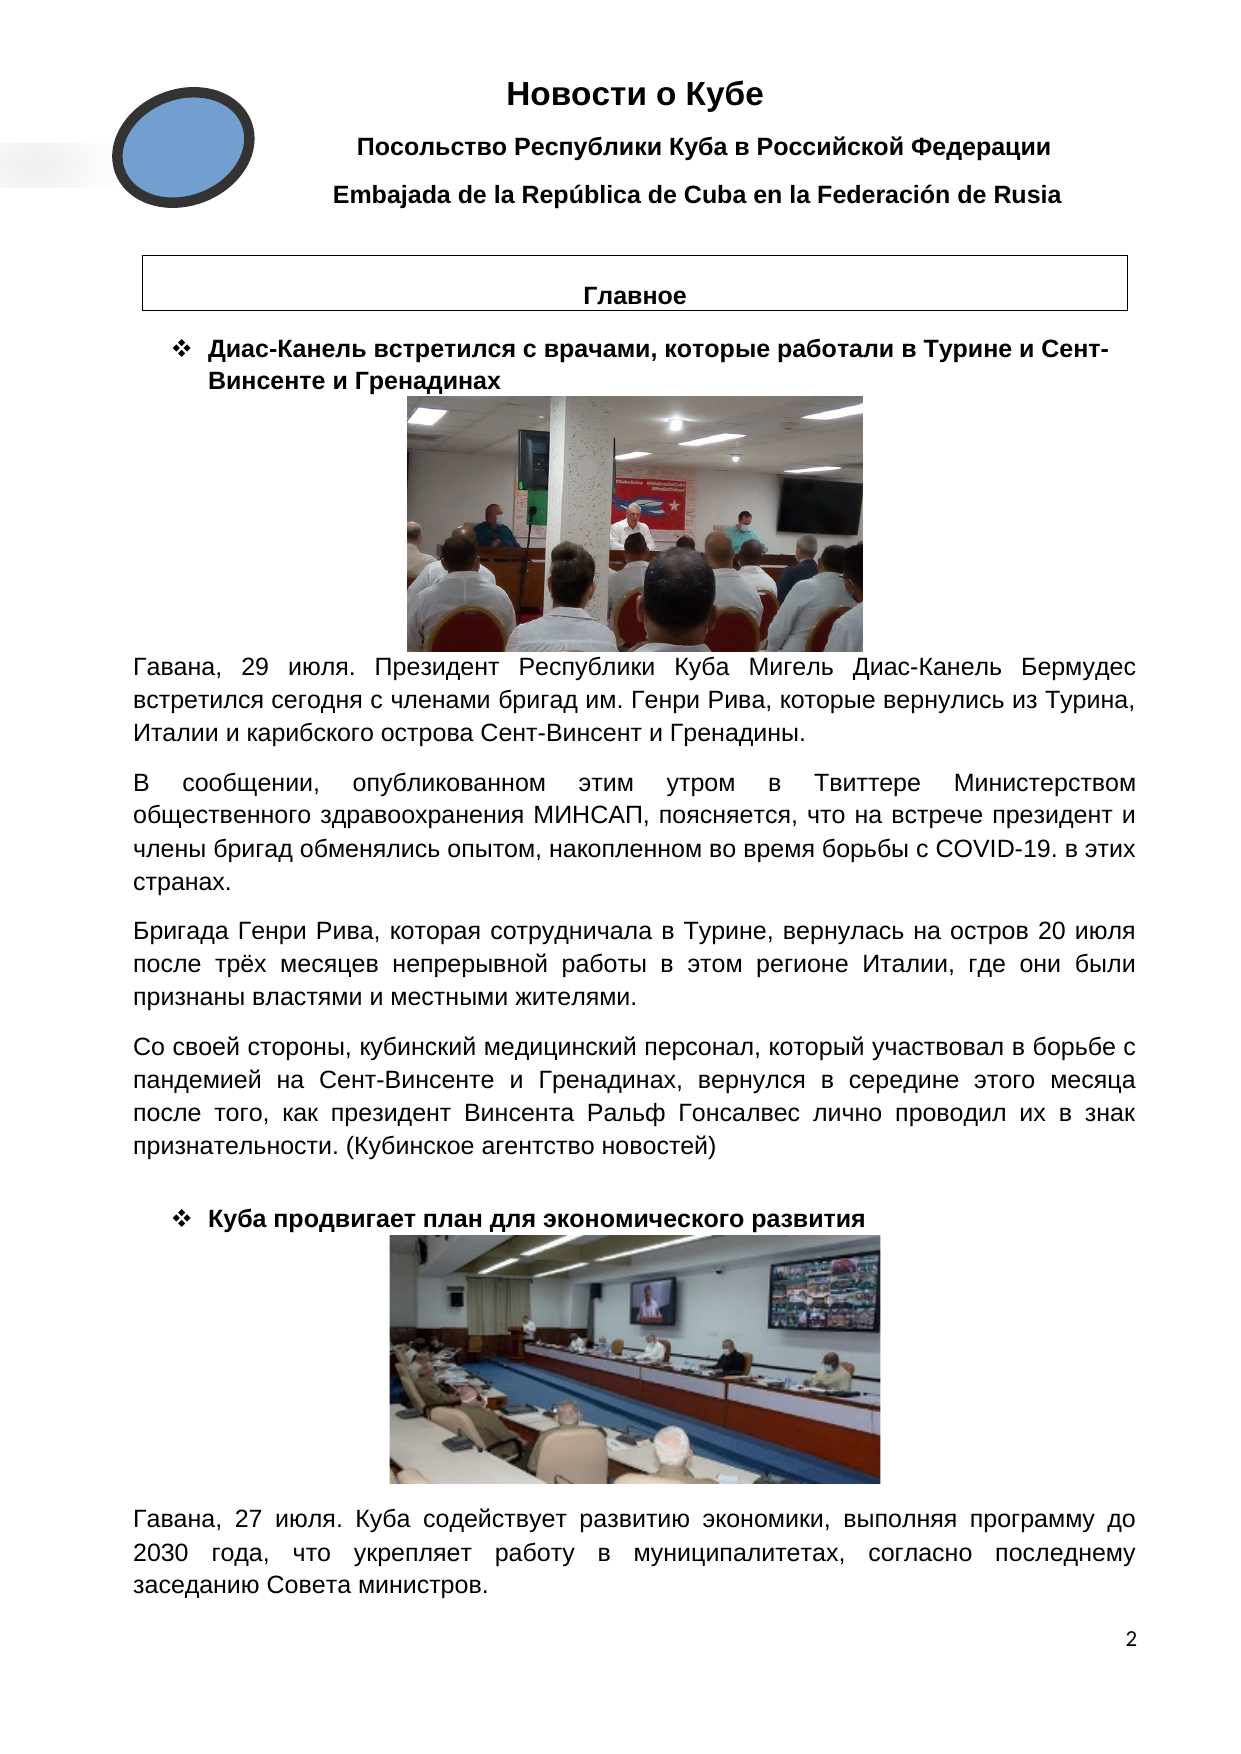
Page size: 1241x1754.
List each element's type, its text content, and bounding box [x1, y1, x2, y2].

text Бригада Генри Рива, которая сотрудничала в Турине, вернулась на остров 20 июля после трёх месяцев непрерывной работы в этом регионе Италии, где они были признаны властями и местными жителями. [133, 916, 1137, 1011]
text Со своей стороны, кубинский медицинский персонал, который участвовал в борьбе с пандемией на Сент-Винсенте и Гренадинах, вернулся в середине этого месяца после того, как президент Винсента Ральф Гонсалвес лично проводил их в знак признательности. (Кубинское агентство новостей) [133, 1032, 1137, 1160]
subtitle Куба продвигает план для экономического развития [170, 1204, 1137, 1233]
text В сообщении, опубликованном этим утром в Твиттере Министерством общественного здравоохранения МИНСАП, поясняется, что на встрече президент и члены бригад обменялись опытом, накопленном во время борьбы с COVID-19. в этих странах. [133, 767, 1137, 895]
table_header Главное [143, 256, 1127, 310]
picture [407, 396, 863, 652]
text Гавана, 29 июля. Президент Республики Куба Мигель Диас-Канель Бермудес встретился сегодня с членами бригад им. Генри Рива, которые вернулись из Турина, Италии и карибского острова Сент-Винсент и Гренадины. [133, 652, 1137, 747]
subtitle Диас-Канель встретился с врачами, которые работали в Турине и Сент-Винсенте и Гренадинах [170, 334, 1137, 394]
picture [389, 1235, 881, 1484]
text Гавана, 27 июля. Куба содействует развитию экономики, выполняя программу до 2030 года, что укрепляет работу в муниципалитетах, согласно последнему заседанию Совета министров. [133, 1504, 1137, 1599]
